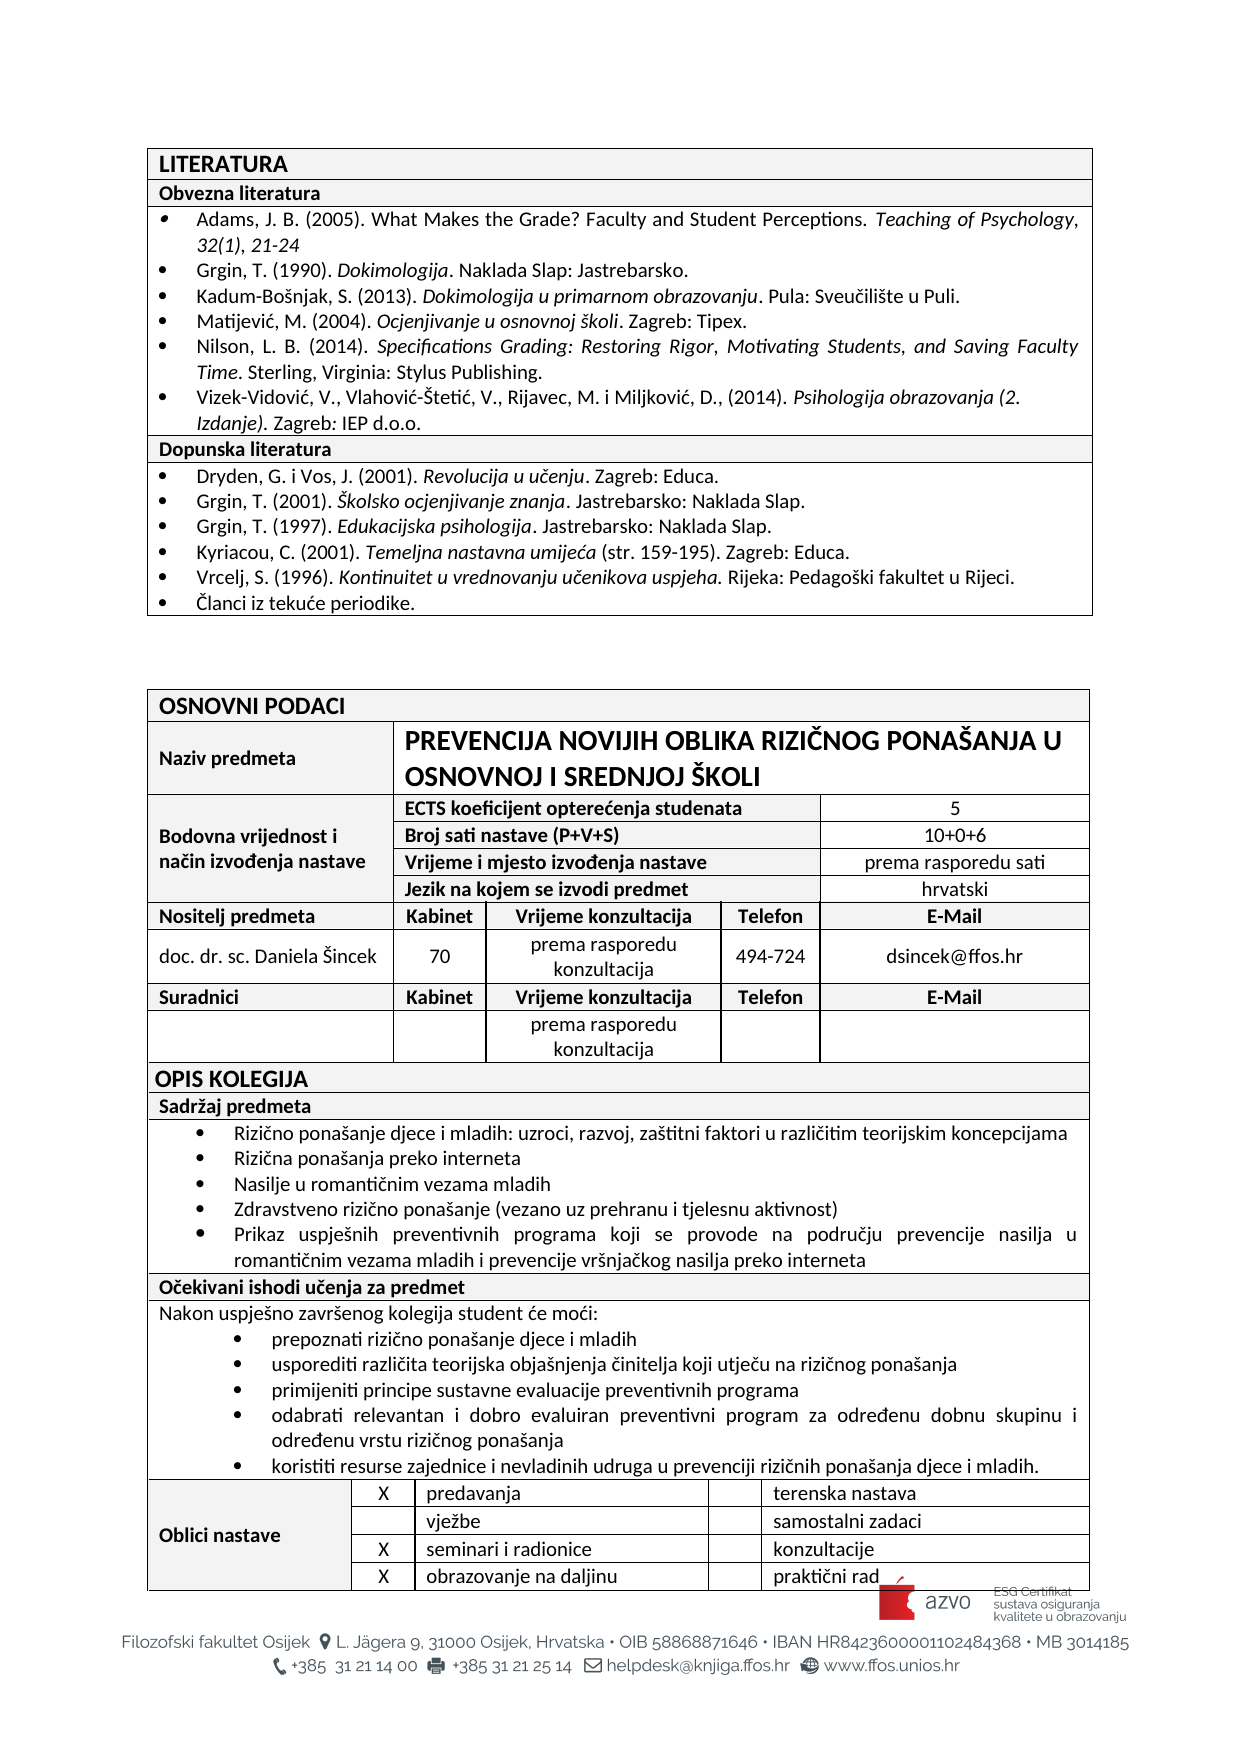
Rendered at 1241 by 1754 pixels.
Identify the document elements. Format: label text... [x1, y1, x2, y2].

table_cell Vrijeme konzultacija [487, 984, 720, 1009]
table_cell Rizično ponašanje djece i mladih: uzroci, razvoj, zaštitni faktori u različitim teorijskim koncepcijama Rizična ponašanja preko interneta Nasilje u romantičnim vezama mladih Zdravstveno rizično ponašanje (vezano uz prehranu i tjelesnu aktivnost) Prikaz uspješnih preventivnih programa koji se provode na području prevencije nasilja u romantičnim vezama mladih i prevencije vršnjačkog nasilja preko interneta [148, 1120, 1089, 1272]
table_cell Obvezna literatura [148, 180, 1092, 206]
table_cell predavanja [416, 1480, 708, 1506]
table_cell Oblici nastave [148, 1480, 351, 1590]
table_cell Bodovna vrijednost i način izvođenja nastave [148, 795, 393, 901]
picture [111, 79, 1129, 1675]
table_cell prema rasporedu konzultacija [487, 1011, 720, 1062]
table_cell [709, 1480, 761, 1506]
table_cell [352, 1507, 414, 1534]
table_cell Nositelj predmeta [148, 903, 393, 928]
table_cell [722, 1011, 819, 1062]
table_header OSNOVNI PODACI [148, 690, 1089, 721]
table_cell Očekivani ishodi učenja za predmet [148, 1274, 1089, 1299]
table_cell [394, 1011, 485, 1062]
table_cell Jezik na kojem se izvodi predmet [394, 876, 820, 901]
table_cell Kabinet [394, 903, 485, 928]
table_cell konzultacije [762, 1535, 1089, 1562]
table_cell Naziv predmeta [148, 722, 393, 793]
table_cell X [352, 1563, 414, 1590]
table_cell PREVENCIJA NOVIJIH OBLIKA RIZIČNOG PONAŠANJA U OSNOVNOJ I SREDNJOJ ŠKOLI [394, 722, 1089, 793]
table_cell Sadržaj predmeta [148, 1093, 1089, 1119]
table_cell Vrijeme i mjesto izvođenja nastave [394, 849, 820, 874]
table_cell [148, 1011, 393, 1062]
table_cell Nakon uspješno završenog kolegija student će moći: prepoznati rizično ponašanje djece i mladih usporediti različita teorijska objašnjenja činitelja koji utječu na rizičnog ponašanja primijeniti principe sustavne evaluacije preventivnih programa odabrati relevantan i dobro evaluiran preventivni program za određenu dobnu skupinu i određenu vrstu rizičnog ponašanja koristiti resurse zajednice i nevladinih udruga u prevenciji rizičnih ponašanja djece i mladih. [148, 1301, 1089, 1478]
table_cell prema rasporedu konzultacija [487, 930, 720, 982]
table_cell Dryden, G. i Vos, J. (2001). Revolucija u učenju. Zagreb: Educa. Grgin, T. (2001). Školsko ocjenjivanje znanja. Jastrebarsko: Naklada Slap. Grgin, T. (1997). Edukacijska psihologija. Jastrebarsko: Naklada Slap. Kyriacou, C. (2001). Temeljna nastavna umijeća (str. 159-195). Zagreb: Educa. Vrcelj, S. (1996). Kontinuitet u vrednovanju učenikova uspjeha. Rijeka: Pedagoški fakultet u Rijeci. Članci iz tekuće periodike. [148, 463, 1092, 615]
table_cell E-Mail [821, 984, 1089, 1009]
table_cell OPIS KOLEGIJA [148, 1063, 1089, 1092]
table_cell vježbe [416, 1507, 708, 1534]
table_cell obrazovanje na daljinu [416, 1563, 708, 1590]
table_cell hrvatski [821, 876, 1089, 901]
table_cell prema rasporedu sati [821, 849, 1089, 874]
table_cell Telefon [722, 903, 819, 928]
table_cell [709, 1507, 761, 1534]
table_cell terenska nastava [762, 1480, 1089, 1506]
table_cell Suradnici [148, 984, 393, 1009]
table_cell Adams, J. B. (2005). What Makes the Grade? Faculty and Student Perceptions. Teaching of Psychology, 32(1), 21-24 Grgin, T. (1990). Dokimologija. Naklada Slap: Jastrebarsko. Kadum-Bošnjak, S. (2013). Dokimologija u primarnom obrazovanju. Pula: Sveučilište u Puli. Matijević, M. (2004). Ocjenjivanje u osnovnoj školi. Zagreb: Tipex. Nilson, L. B. (2014). Specifications Grading: Restoring Rigor, Motivating Students, and Saving Faculty Time. Sterling, Virginia: Stylus Publishing. Vizek-Vidović, V., Vlahović-Štetić, V., Rijavec, M. i Miljković, D., (2014). Psihologija obrazovanja (2. Izdanje). Zagreb: IEP d.o.o. [148, 207, 1092, 435]
table_cell Telefon [722, 984, 819, 1009]
table_cell Dopunska literatura [148, 436, 1092, 462]
table_cell ECTS koeficijent opterećenja studenata [394, 795, 820, 821]
table_cell X [352, 1535, 414, 1562]
table_cell samostalni zadaci [762, 1507, 1089, 1534]
table_cell dsincek@ffos.hr [821, 930, 1089, 982]
table_cell X [352, 1480, 414, 1506]
table_cell 5 [821, 795, 1089, 821]
table_cell [709, 1563, 761, 1590]
table_cell [821, 1011, 1089, 1062]
table_cell E-Mail [821, 903, 1089, 928]
table_cell 70 [394, 930, 485, 982]
table_cell [709, 1535, 761, 1562]
table_cell praktični rad [762, 1563, 1089, 1590]
table_cell LITERATURA [148, 149, 1092, 179]
table_cell seminari i radionice [416, 1535, 708, 1562]
table_cell 10+0+6 [821, 822, 1089, 847]
table_cell Kabinet [394, 984, 485, 1009]
table_cell Vrijeme konzultacija [487, 903, 720, 928]
table_cell 494-724 [722, 930, 819, 982]
table_cell doc. dr. sc. Daniela Šincek [148, 930, 393, 982]
table_cell Broj sati nastave (P+V+S) [394, 822, 820, 847]
